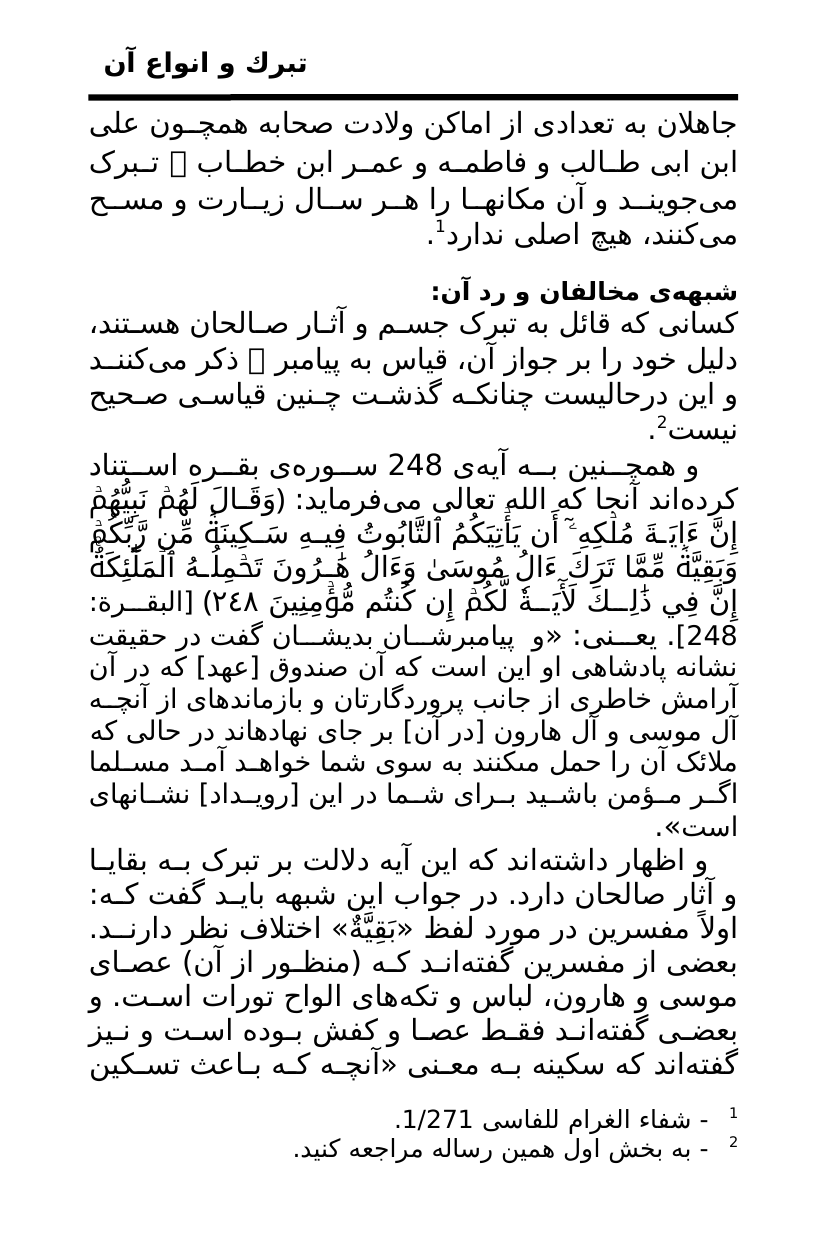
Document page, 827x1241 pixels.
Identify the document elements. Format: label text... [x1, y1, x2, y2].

text و همچنین به آیه‌ی 248 سوره‌ی بقره استناد کرده‌‌اند آنجا که الله تعالی می‌فرماید: ﴿وَقَالَ لَهُمۡ نَبِيُّهُمۡ إِنَّ ءَايَةَ مُلۡكِهِۦٓ أَن يَأۡتِيَكُمُ ٱلتَّابُوتُ فِيهِ سَكِينَةٞ مِّن رَّبِّكُمۡ وَبَقِيَّةٞ مِّمَّا تَرَكَ ءَالُ مُوسَىٰ وَءَالُ هَٰرُونَ تَحۡمِلُهُ ٱلۡمَلَٰٓئِكَةُۚ إِنَّ فِي ذَٰلِكَ لَأٓيَةٗ لَّكُمۡ إِن كُنتُم مُّؤۡمِنِينَ ٢٤٨﴾ [البقرة: 248]. یعنی: «و پیامبرشان بدیشان گفت در حقیقت نشانه پادشاهى او این است كه آن صندوق [عهد] كه در آن آرامش خاطرى از جانب پروردگارتان و بازمانده‏اى از آنچه آل موسى و آل هارون [در آن] بر جاى نهاده‏اند در حالى كه ملائک آن را حمل مى‏كنند به سوى شما خواهد آمد مسلما اگر مؤمن باشید براى شما در این [رویداد] نشانه‏اى است». [89, 448, 738, 843]
text کسانی که قائل به تبرک جسم و آثار صالحان هستند، دلیل خود را بر جواز آن، قیاس به پیامبر ذکر می‌کنند و این درحالیست چنانکه گذشت چنین قیاسی صحیح نیست. [89, 307, 738, 447]
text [89, 106, 738, 251]
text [89, 843, 738, 1081]
text شبهه‌ی مخالفان و رد آن: [89, 278, 738, 307]
